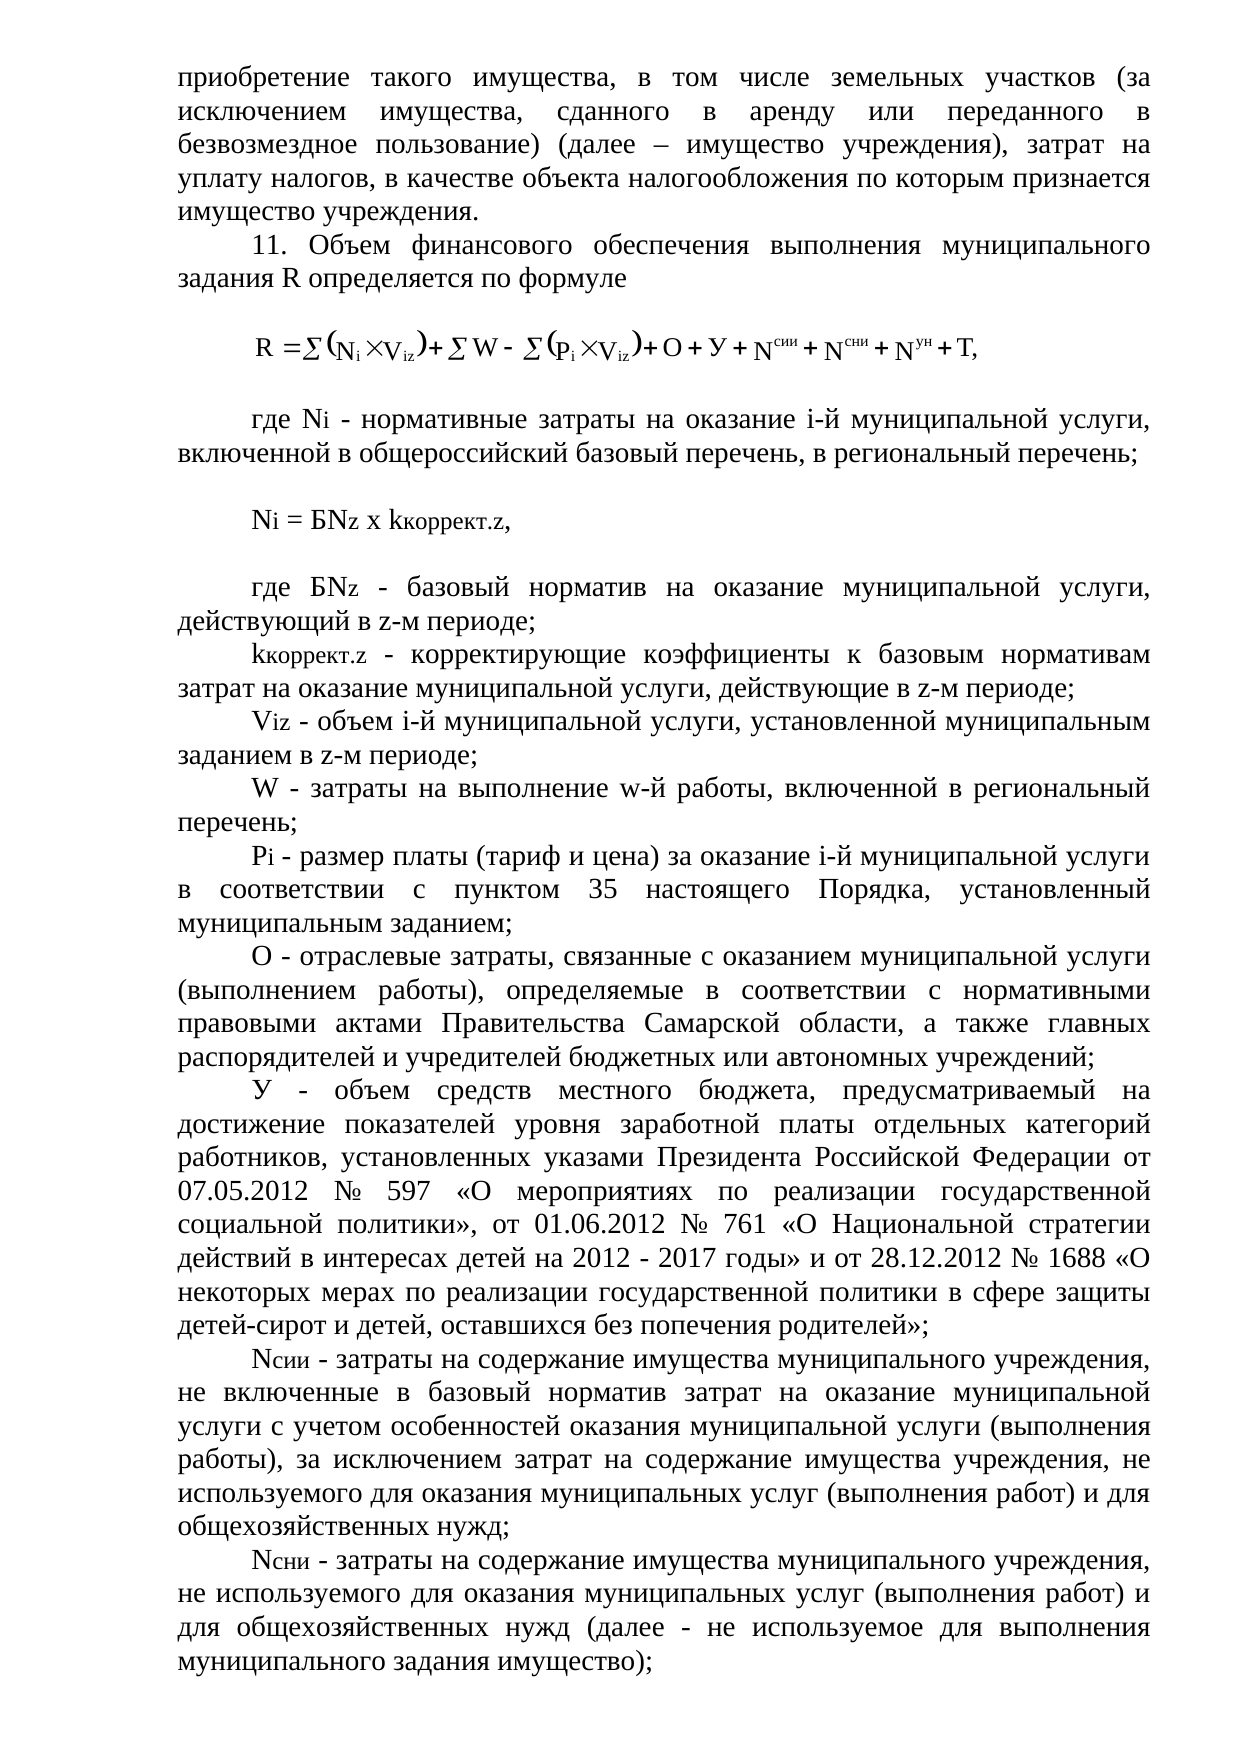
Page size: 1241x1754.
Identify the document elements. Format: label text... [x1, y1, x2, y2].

text Pi - размер платы (тариф и цена) за оказание i-й муниципальной услуги в соответствии с пунктом 35 настоящего Порядка, установленный муниципальным заданием; [177, 838, 1152, 938]
text Nсни - затраты на содержание имущества муниципального учреждения, не используемого для оказания муниципальных услуг (выполнения работ) и для общехозяйственных нужд (далее - не используемое для выполнения муниципального задания имущество); [177, 1542, 1152, 1676]
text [177, 59, 1152, 227]
text 11. Объем финансового обеспечения выполнения муниципального задания R определяется по формуле [177, 227, 1152, 294]
text У - объем средств местного бюджета, предусматриваемый на достижение показателей уровня заработной платы отдельных категорий работников, установленных указами Президента Российской Федерации от 07.05.2012 № 597 «О мероприятиях по реализации государственной социальной политики», от 01.06.2012 № 761 «О Национальной стратегии действий в интересах детей на 2012 - 2017 годы» и от 28.12.2012 № 1688 «О некоторых мерах по реализации государственной политики в сфере защиты детей-сирот и детей, оставшихся без попечения родителей»; [177, 1072, 1152, 1341]
text W - затраты на выполнение w-й работы, включенной в региональный перечень; [177, 771, 1152, 838]
text Viz - объем i-й муниципальной услуги, установленной муниципальным заданием в z-м периоде; [177, 703, 1152, 771]
text kкоррект.z - корректирующие коэффициенты к базовым нормативам затрат на оказание муниципальной услуги, действующие в z-м периоде; [177, 636, 1152, 703]
text где БNz - базовый норматив на оказание муниципальной услуги, действующий в z-м периоде; [177, 569, 1152, 636]
text Nсии - затраты на содержание имущества муниципального учреждения, не включенные в базовый норматив затрат на оказание муниципальной услуги с учетом особенностей оказания муниципальной услуги (выполнения работы), за исключением затрат на содержание имущества учреждения, не используемого для оказания муниципальных услуг (выполнения работ) и для общехозяйственных нужд; [177, 1341, 1152, 1542]
text Ni = БNz x kкоррект.z, [177, 502, 1152, 536]
text О - отраслевые затраты, связанные с оказанием муниципальной услуги (выполнением работы), определяемые в соответствии с нормативными правовыми актами Правительства Самарской области, а также главных распорядителей и учредителей бюджетных или автономных учреждений; [177, 938, 1152, 1072]
text где Ni - нормативные затраты на оказание i-й муниципальной услуги, включенной в общероссийский базовый перечень, в региональный перечень; [177, 402, 1152, 469]
